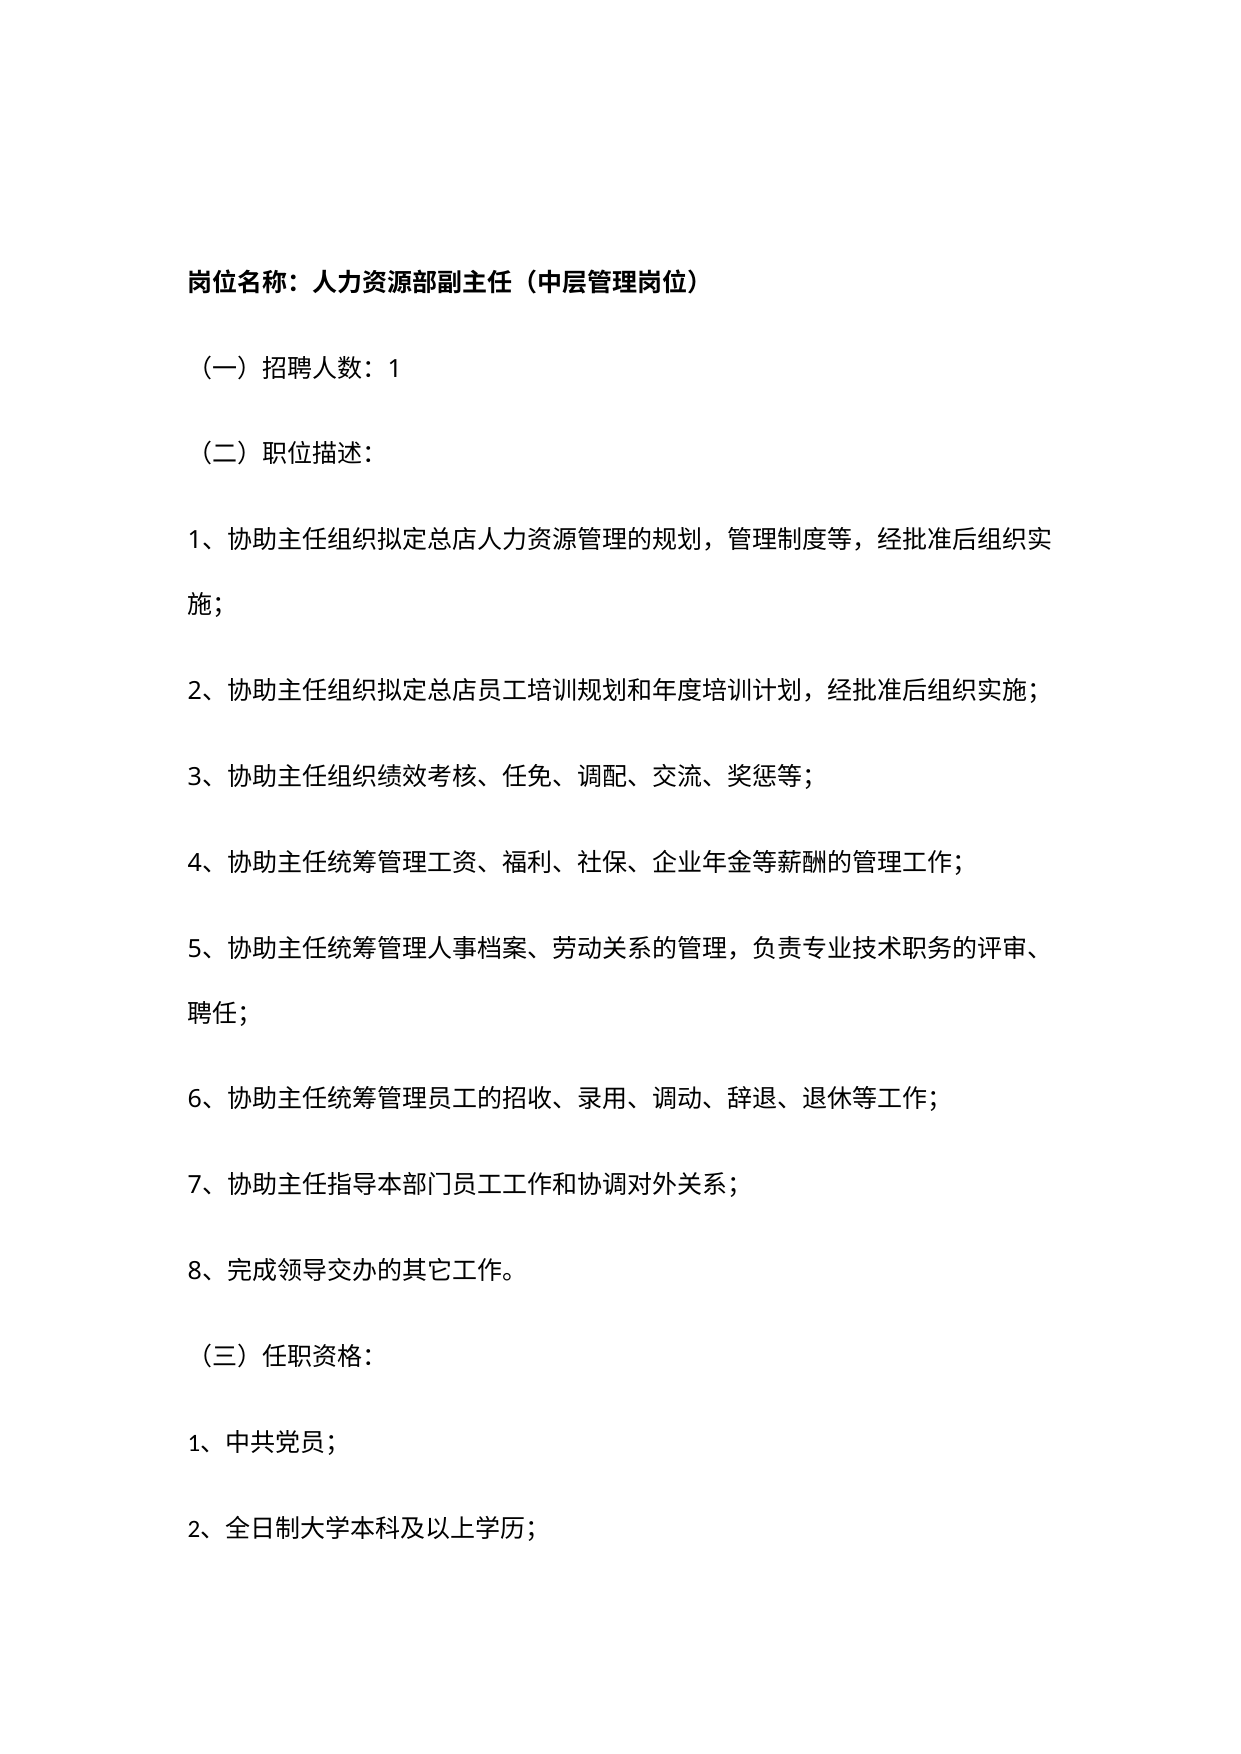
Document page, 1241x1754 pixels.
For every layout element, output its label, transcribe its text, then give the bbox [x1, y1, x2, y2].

text 5、协助主任统筹管理人事档案、劳动关系的管理，负责专业技术职务的评审、聘任； [187, 914, 1053, 1044]
text 岗位名称：人力资源部副主任（中层管理岗位） [187, 248, 1053, 313]
text 1、中共党员； [187, 1408, 1053, 1473]
text （二）职位描述： [187, 419, 1053, 484]
text 2、全日制大学本科及以上学历； [187, 1494, 1053, 1559]
text 4、协助主任统筹管理工资、福利、社保、企业年金等薪酬的管理工作； [187, 828, 1053, 893]
text 8、完成领导交办的其它工作。 [187, 1236, 1053, 1301]
text （一）招聘人数：1 [187, 334, 1053, 399]
text 7、协助主任指导本部门员工工作和协调对外关系； [187, 1150, 1053, 1215]
text 1、协助主任组织拟定总店人力资源管理的规划，管理制度等，经批准后组织实施； [187, 505, 1053, 635]
text 2、协助主任组织拟定总店员工培训规划和年度培训计划，经批准后组织实施； [187, 656, 1053, 721]
text 3、协助主任组织绩效考核、任免、调配、交流、奖惩等； [187, 742, 1053, 807]
text （三）任职资格： [187, 1322, 1053, 1387]
text 6、协助主任统筹管理员工的招收、录用、调动、辞退、退休等工作； [187, 1064, 1053, 1129]
